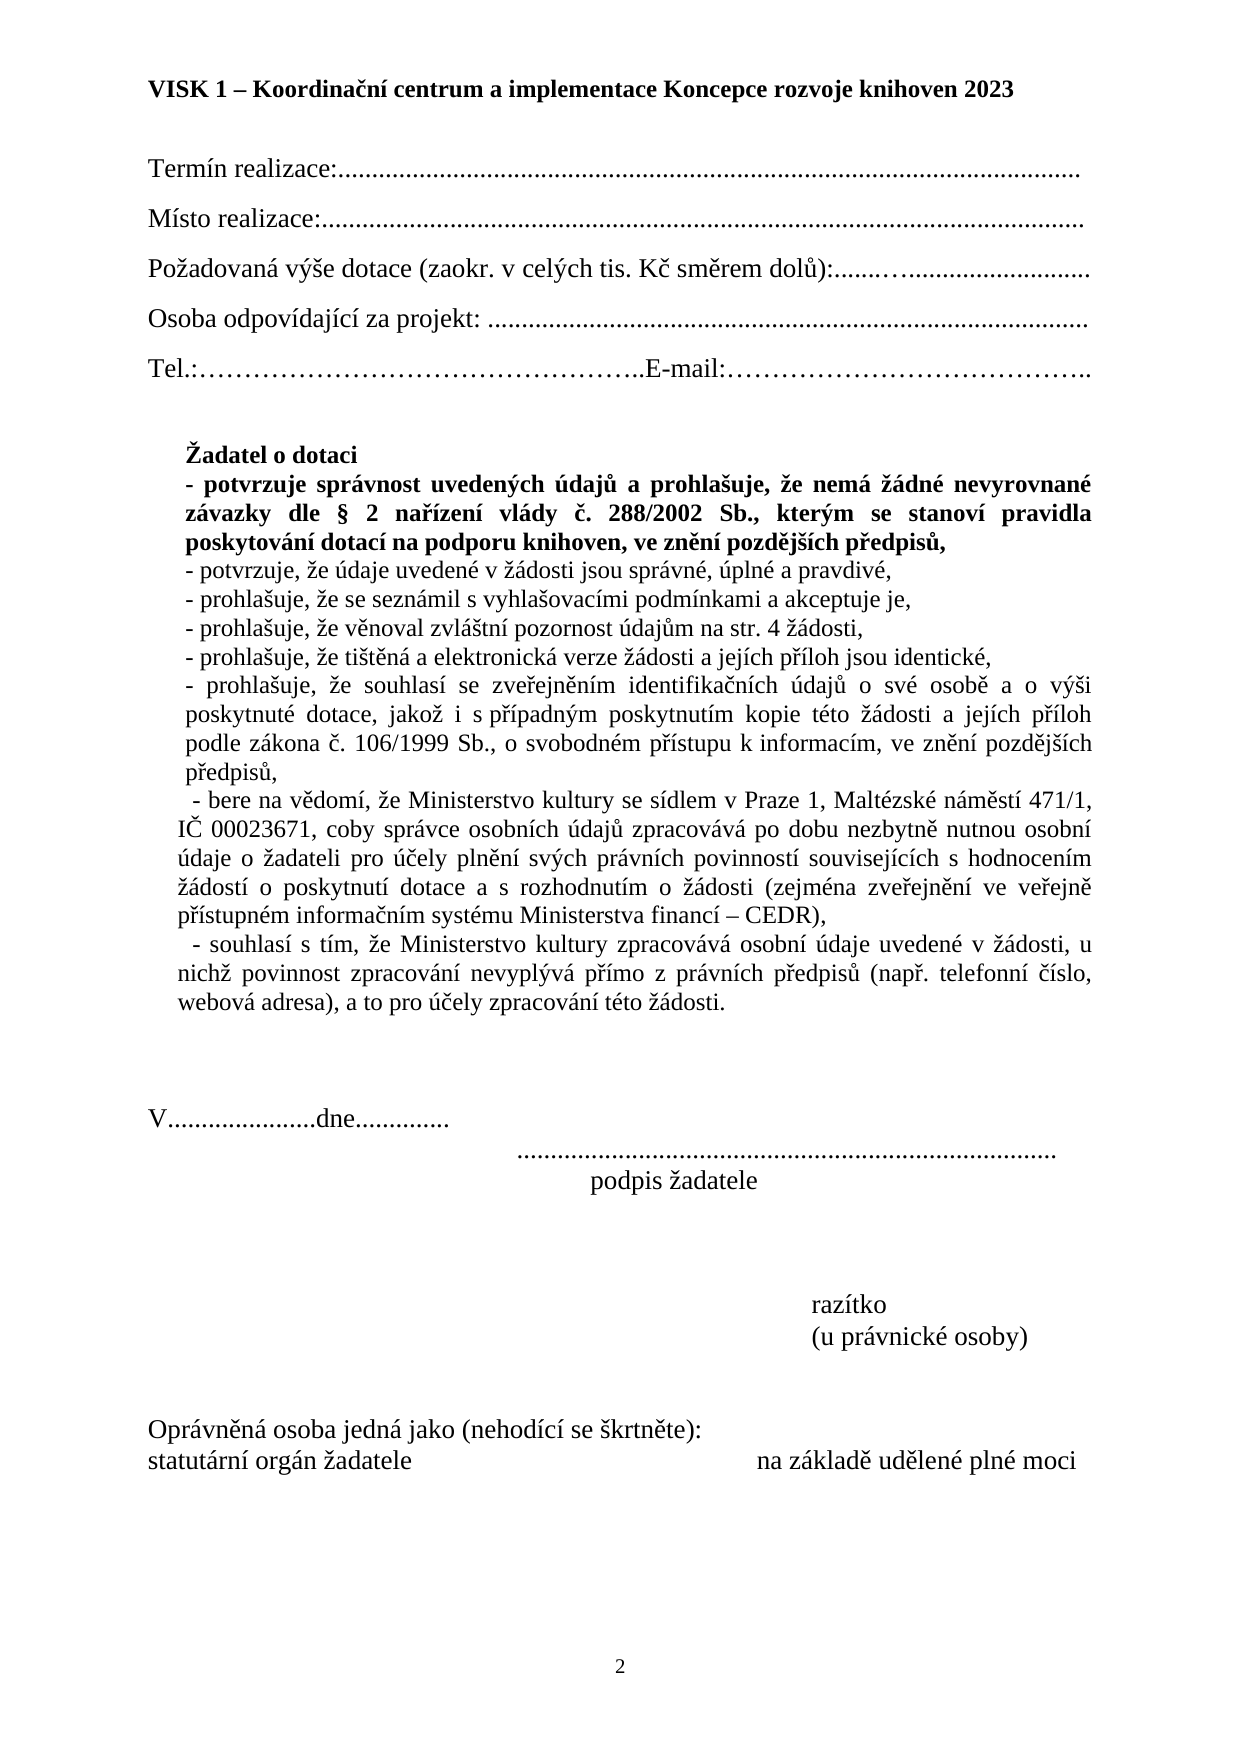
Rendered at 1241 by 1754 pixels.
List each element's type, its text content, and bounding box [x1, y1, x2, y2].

text Tel.:…………………………………………..E-mail:………………………………….. [148, 333, 1093, 383]
text - potvrzuje, že údaje uvedené v žádosti jsou správné, úplné a pravdivé, [185, 555, 1093, 584]
text Žadatel o dotaci [185, 440, 1093, 469]
text (u právnické osoby) [516, 1320, 1093, 1351]
text - potvrzuje správnost uvedených údajů a prohlašuje, že nemá žádné nevyrovnané závazky dle § 2 nařízení vlády č. 288/2002 Sb., kterým se stanoví pravidla poskytování dotací na podporu knihoven, ve znění pozdějších předpisů, [185, 469, 1093, 555]
text - prohlašuje, že věnoval zvláštní pozornost údajům na str. 4 žádosti, [185, 613, 1093, 642]
text Termín realizace:.............................................................................................................. [148, 133, 1093, 183]
text - souhlasí s tím, že Ministerstvo kultury zpracovává osobní údaje uvedené v žádosti, u nichž povinnost zpracování nevyplývá přímo z právních předpisů (např. telefonní číslo, webová adresa), a to pro účely zpracování této žádosti. [177, 929, 1093, 1015]
text Místo realizace:................................................................................................................. [148, 183, 1093, 233]
text - bere na vědomí, že Ministerstvo kultury se sídlem v Praze 1, Maltézské náměstí 471/1, IČ 00023671, coby správce osobních údajů zpracovává po dobu nezbytně nutnou osobní údaje o žadateli pro účely plnění svých právních povinností souvisejících s hodnocením žádostí o poskytnutí dotace a s rozhodnutím o žádosti (zejména zveřejnění ve veřejně přístupném informačním systému Ministerstva financí – CEDR), [177, 785, 1093, 929]
text Oprávněná osoba jedná jako (nehodící se škrtněte): [148, 1413, 1093, 1444]
text ................................................................................ [443, 1133, 1093, 1164]
text - prohlašuje, že tištěná a elektronická verze žádosti a jejích příloh jsou identické, [185, 642, 1093, 670]
text razítko [516, 1288, 1093, 1320]
text podpis žadatele [516, 1164, 1093, 1195]
text Požadovaná výše dotace (zaokr. v celých tis. Kč směrem dolů):.......…........................... [148, 233, 1093, 283]
text - prohlašuje, že se seznámil s vyhlašovacími podmínkami a akceptuje je, [185, 584, 1093, 613]
text - prohlašuje, že souhlasí se zveřejněním identifikačních údajů o své osobě a o výši poskytnuté dotace, jakož i s případným poskytnutím kopie této žádosti a jejích příloh podle zákona č. 106/1999 Sb., o svobodném přístupu k informacím, ve znění pozdějších předpisů, [185, 670, 1093, 785]
text statutární orgán žadatele na základě udělené plné moci [148, 1444, 1093, 1475]
text Osoba odpovídající za projekt: ......................................................................................... [148, 283, 1093, 333]
text V......................dne.............. [148, 1102, 1093, 1133]
